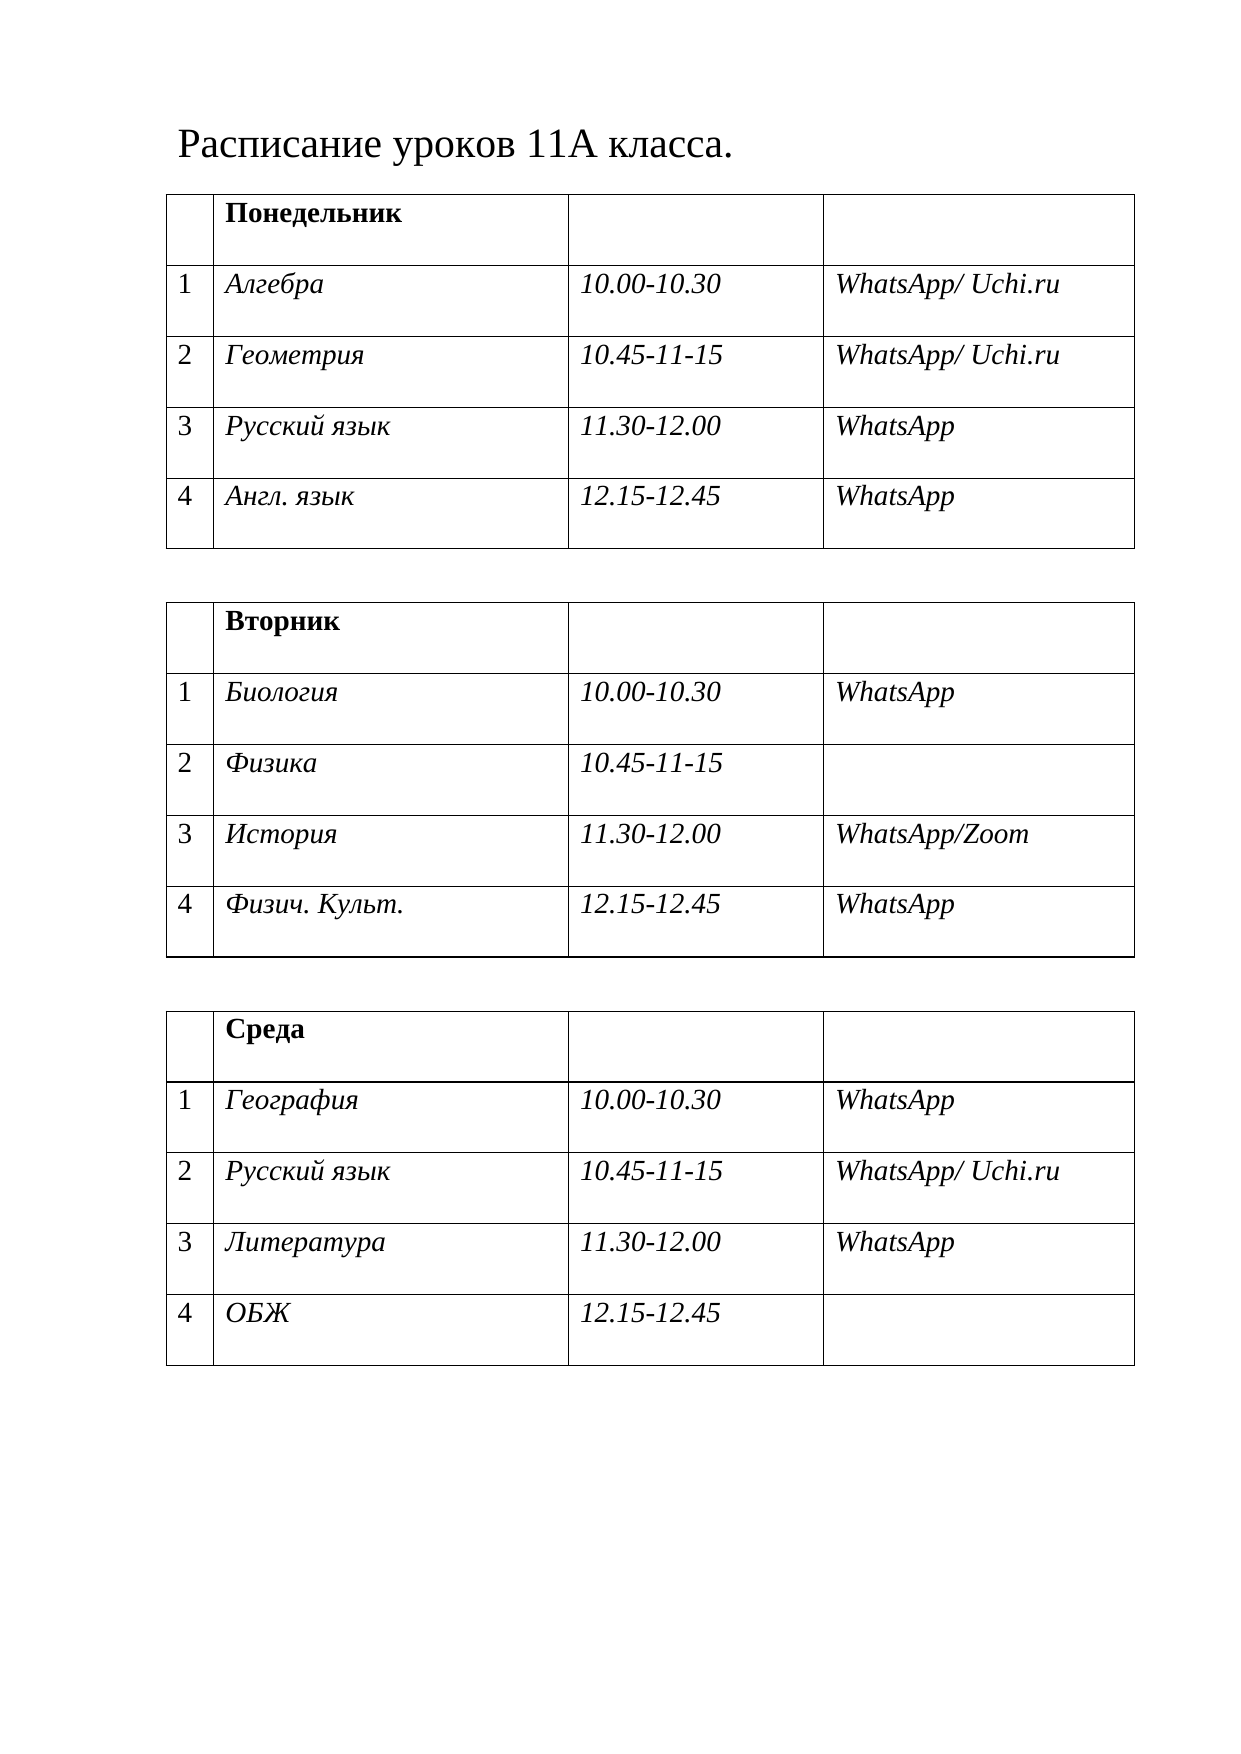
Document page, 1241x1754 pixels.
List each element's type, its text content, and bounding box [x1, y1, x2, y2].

table_cell Алгебра [214, 266, 568, 336]
table_cell WhatsApp/ Uchi.ru [824, 337, 1134, 407]
table_cell 4 [167, 1295, 213, 1365]
table_header [167, 195, 213, 265]
table_cell [824, 1295, 1134, 1365]
table_cell 1 [167, 674, 213, 744]
table_cell 3 [167, 1224, 213, 1294]
table_cell Физика [214, 745, 568, 815]
table_header Понедельник [214, 195, 568, 265]
table_cell 10.45-11-15 [569, 1153, 823, 1223]
table_cell Русский язык [214, 408, 568, 477]
table_cell WhatsApp [824, 887, 1134, 956]
table_header [167, 1012, 213, 1081]
table_cell География [214, 1083, 568, 1152]
table_cell 10.45-11-15 [569, 337, 823, 407]
table_cell WhatsApp [824, 1083, 1134, 1152]
table_cell ОБЖ [214, 1295, 568, 1365]
table_cell 11.30-12.00 [569, 816, 823, 886]
table_header [824, 603, 1134, 673]
table_cell 12.15-12.45 [569, 1295, 823, 1365]
table_cell 10.00-10.30 [569, 266, 823, 336]
table_cell 4 [167, 479, 213, 548]
table_cell Биология [214, 674, 568, 744]
table_cell WhatsApp [824, 1224, 1134, 1294]
table_header Среда [214, 1012, 568, 1081]
table_cell WhatsApp [824, 408, 1134, 477]
table_cell WhatsApp/ Uchi.ru [824, 1153, 1134, 1223]
table_cell 4 [167, 887, 213, 956]
table_cell 11.30-12.00 [569, 408, 823, 477]
text Расписание уроков 11А класса. [177, 118, 1152, 166]
table_cell WhatsApp [824, 479, 1134, 548]
table_cell 1 [167, 1083, 213, 1152]
table_cell Геометрия [214, 337, 568, 407]
table_cell Русский язык [214, 1153, 568, 1223]
table_header Вторник [214, 603, 568, 673]
table_header [824, 195, 1134, 265]
table_cell 3 [167, 408, 213, 477]
table_cell WhatsApp/Zoom [824, 816, 1134, 886]
table_cell 1 [167, 266, 213, 336]
table_header [824, 1012, 1134, 1081]
table_cell [824, 745, 1134, 815]
table_cell 12.15-12.45 [569, 479, 823, 548]
table_cell 12.15-12.45 [569, 887, 823, 956]
table_cell Физич. Культ. [214, 887, 568, 956]
table_cell Литература [214, 1224, 568, 1294]
table_cell 2 [167, 745, 213, 815]
table_cell История [214, 816, 568, 886]
table_cell WhatsApp/ Uchi.ru [824, 266, 1134, 336]
table_cell 10.00-10.30 [569, 674, 823, 744]
table_cell 10.00-10.30 [569, 1083, 823, 1152]
table_cell 2 [167, 1153, 213, 1223]
table_header [569, 195, 823, 265]
table_cell 2 [167, 337, 213, 407]
table_cell WhatsApp [824, 674, 1134, 744]
table_header [569, 603, 823, 673]
table_cell Англ. язык [214, 479, 568, 548]
table_header [167, 603, 213, 673]
table_cell 3 [167, 816, 213, 886]
table_cell 10.45-11-15 [569, 745, 823, 815]
table_cell 11.30-12.00 [569, 1224, 823, 1294]
table_header [569, 1012, 823, 1081]
